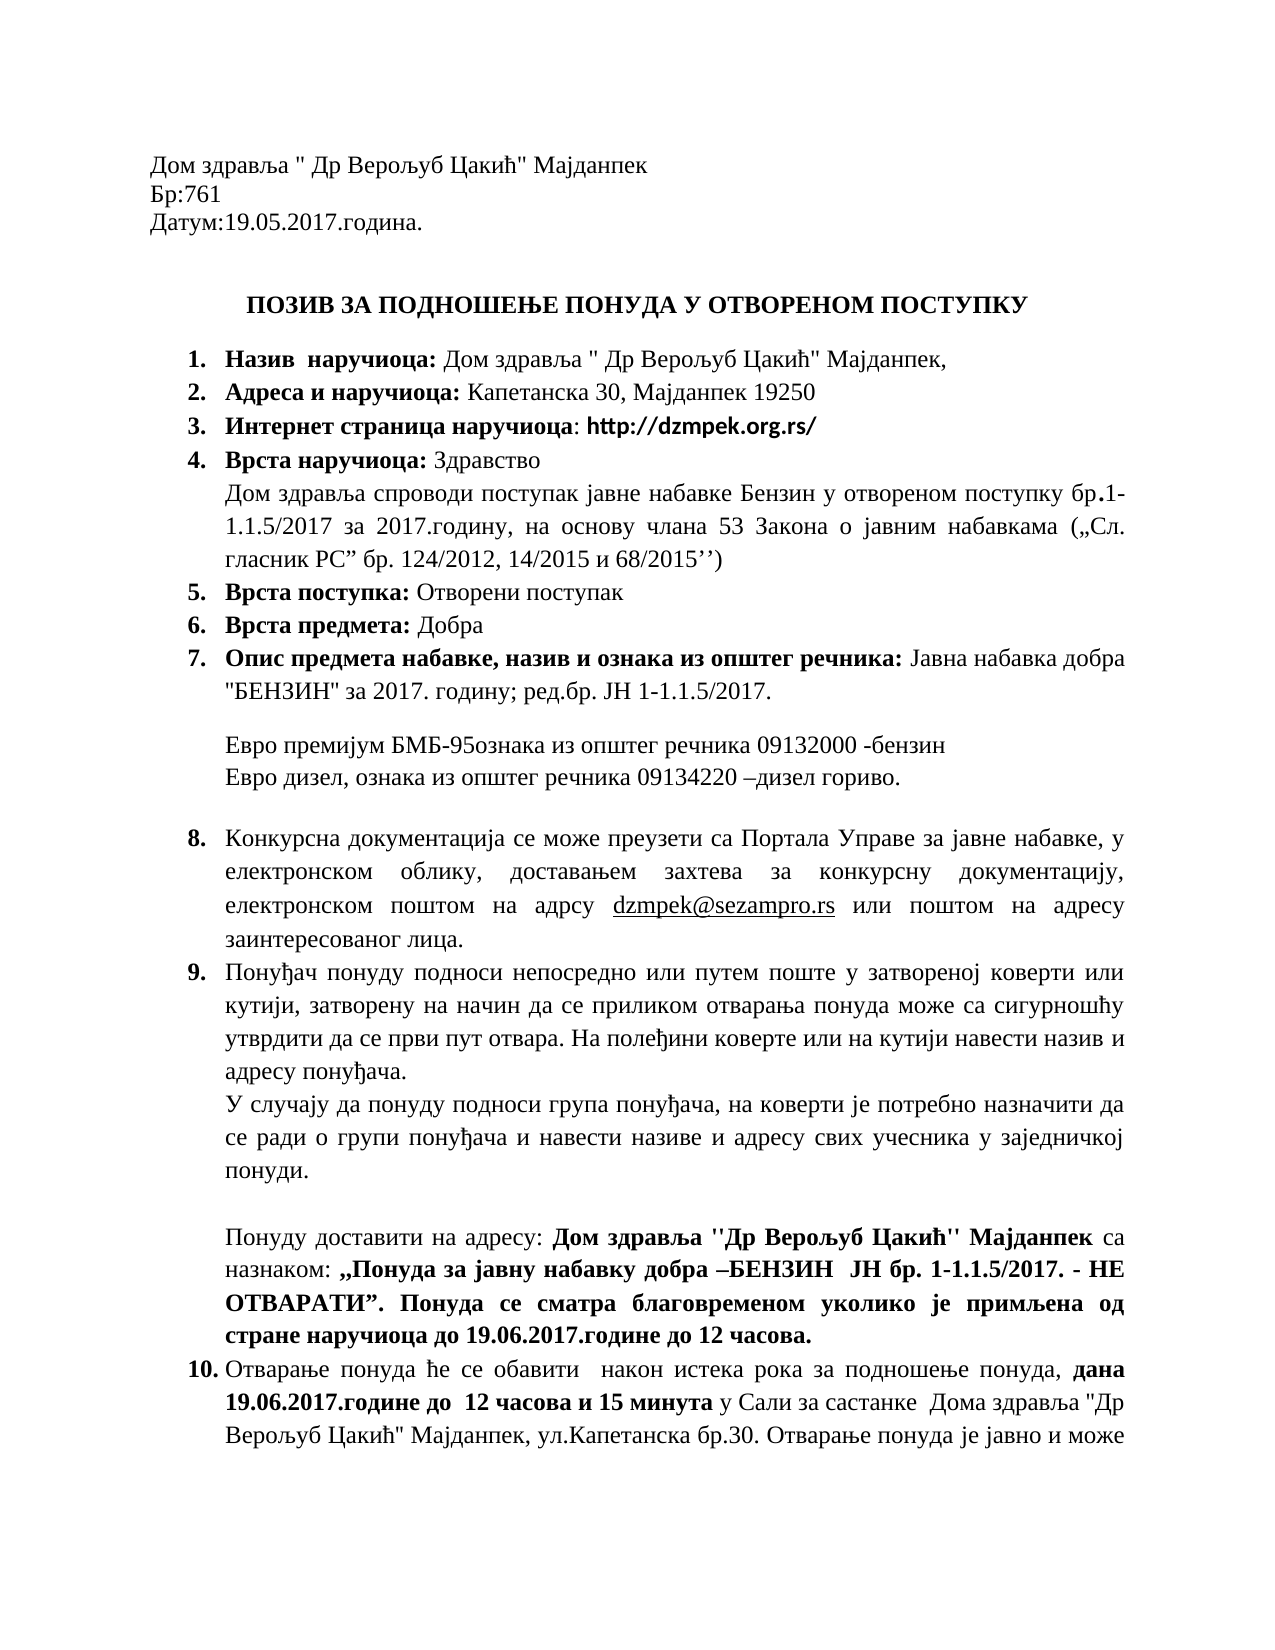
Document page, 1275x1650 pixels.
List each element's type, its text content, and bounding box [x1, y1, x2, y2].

list Понуду доставити на адресу: Дом здравља ''Др Верољуб Цакић'' Мајданпек са назнаком: ,,Понуда за јавну набавку добра –БЕНЗИН ЈН бр. 1-1.1.5/2017. - НЕ ОТВАРАТИ”. Понуда се сматра благовременом уколико је примљена од стране наручиоца до 19.06.2017.године до 12 часова. [225, 1222, 1125, 1349]
list Опис предмета набавке, назив и ознака из општег речника: Јавна набавка добра ''БЕНЗИН'' за 2017. годину; ред.бр. ЈН 1-1.1.5/2017. [187, 643, 1125, 705]
list У случају да понуду подноси група понуђача, на коверти је потребно назначити да се ради о групи понуђача и навести називе и адресу свих учесника у заједничкој понуди. [225, 1089, 1125, 1184]
text ПОЗИВ ЗА ПОДНОШЕЊЕ ПОНУДА У ОТВОРЕНОМ ПОСТУПКУ [150, 290, 1125, 319]
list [187, 1354, 1125, 1448]
list Врста наручиоца: Здравство [187, 445, 1125, 474]
text Датум:19.05.2017.година. [150, 207, 1125, 236]
list Врста предмета: Добра [187, 610, 1125, 639]
list Понуђач понуду подноси непосредно или путем поште у затвореној коверти или кутији, затворену на начин да се приликом отварања понуда може са сигурношћу утврдити да се први пут отвара. На полеђини коверте или на кутији навести назив и адресу понуђача. [187, 957, 1125, 1085]
list Назив наручиоца: Дом здравља " Др Верољуб Цакић" Мајданпек, [187, 344, 1125, 373]
list Интернет страница наручиоца: http://dzmpek.org.rs/ [187, 410, 1125, 441]
text Евро премијум БМБ-95ознака из општег речника 09132000 -бензин [225, 730, 1125, 759]
list Врста поступка: Отворени поступак [187, 577, 1125, 606]
text Дом здравља " Др Верољуб Цакић" Мајданпек [150, 150, 1125, 179]
text Евро дизел, ознака из општег речника 09134220 –дизел гориво. [225, 762, 1125, 790]
list Конкурсна документација се може преузети са Портала Управе за јавне набавке, у електронском облику, доставањем захтева за конкурсну документацију, електронском поштом на адрсу dzmpek@sezampro.rs или поштом на адресу заинтересованог лица. [187, 823, 1125, 953]
text Бр:761 [150, 179, 1125, 207]
list Адреса и наручиоца: Капетанска 30, Мајданпек 19250 [187, 377, 1125, 406]
list Дом здравља спроводи поступак јавне набавке Бензин у отвореном поступку бр.1-1.1.5/2017 за 2017.годину, на основу члана 53 Закона о јавним набавкама („Сл. гласник РС” бр. 124/2012, 14/2015 и 68/2015’’) [225, 478, 1125, 573]
